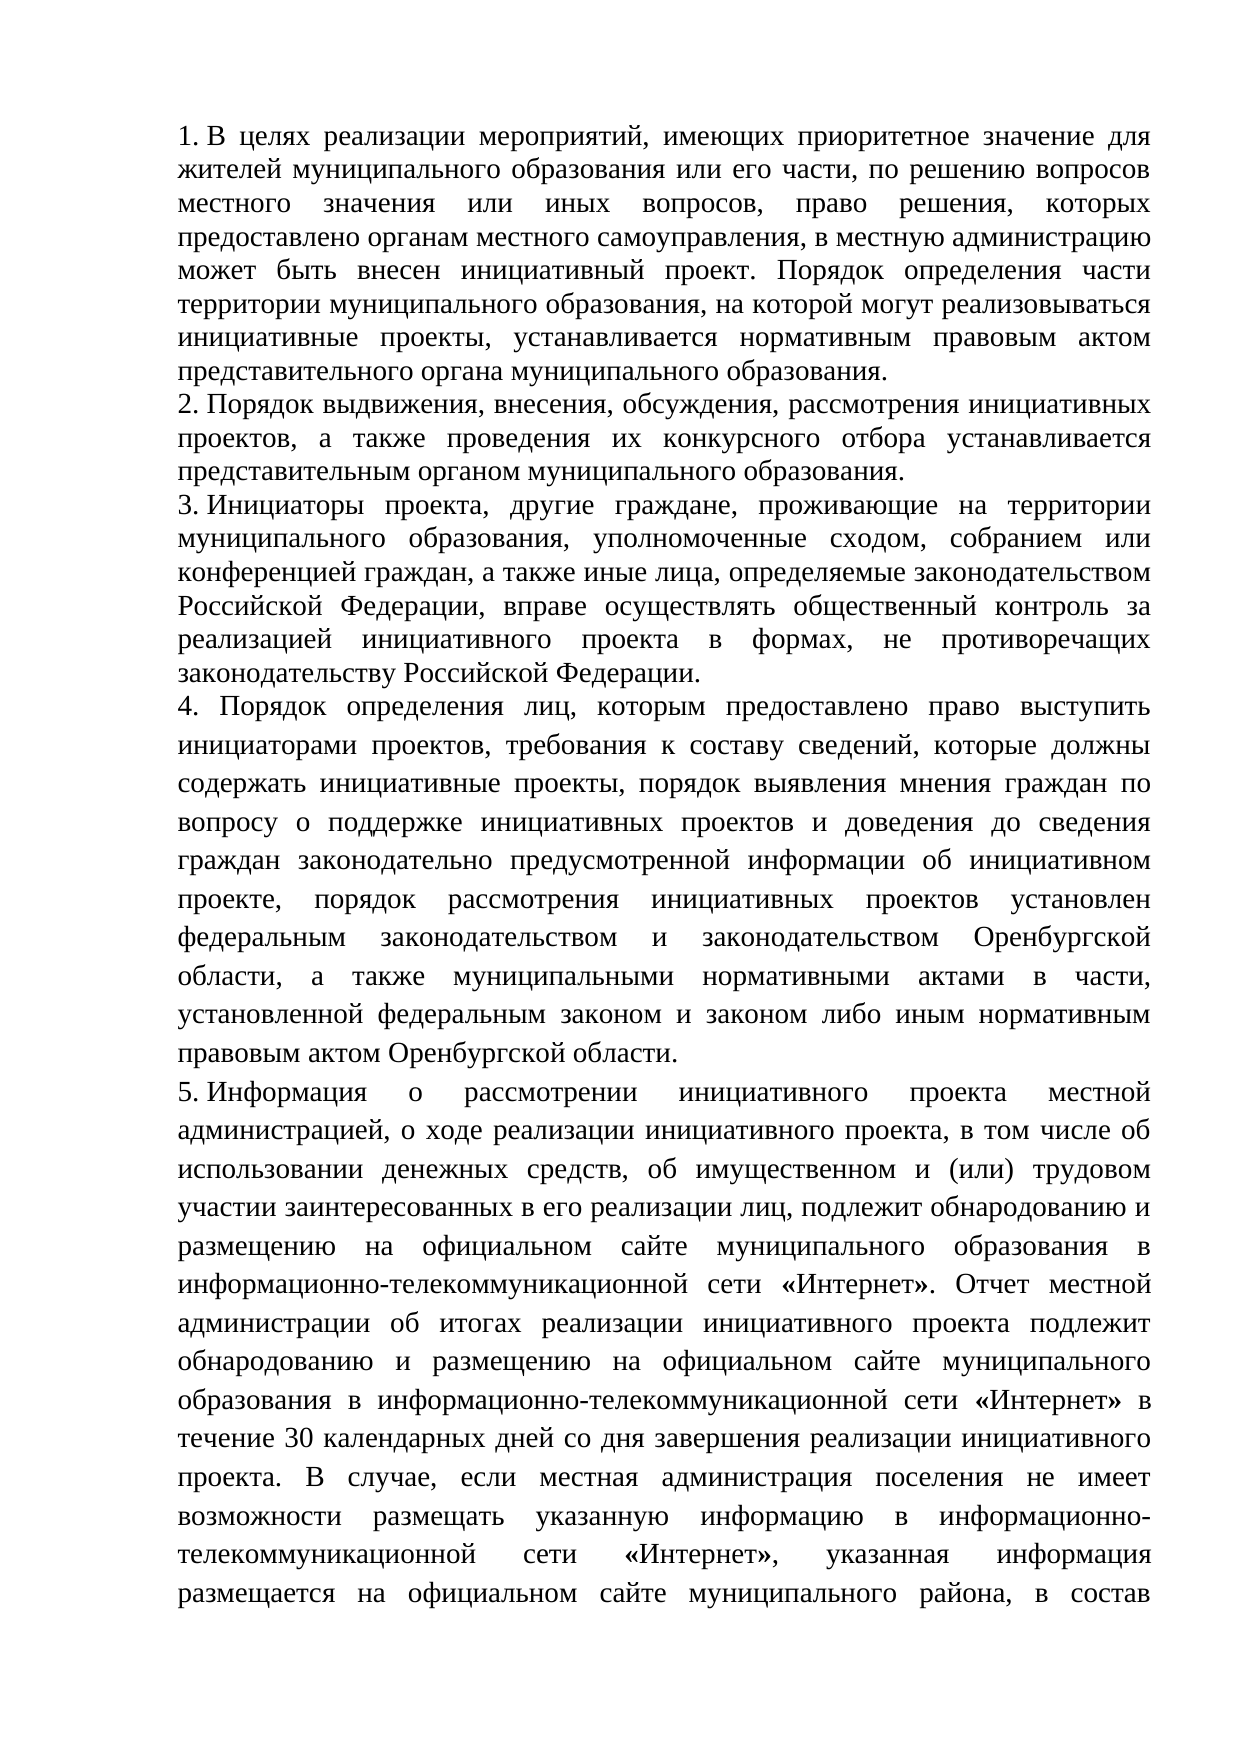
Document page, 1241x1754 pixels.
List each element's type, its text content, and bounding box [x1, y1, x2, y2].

text 1. В целях реализации мероприятий, имеющих приоритетное значение для жителей муниципального образования или его части, по решению вопросов местного значения или иных вопросов, право решения, которых предоставлено органам местного самоуправления, в местную администрацию может быть внесен инициативный проект. Порядок определения части территории муниципального образования, на которой могут реализовываться инициативные проекты, устанавливается нормативным правовым актом представительного органа муниципального образования. [177, 118, 1152, 386]
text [177, 1074, 1152, 1608]
text 4. Порядок определения лиц, которым предоставлено право выступить инициаторами проектов, требования к составу сведений, которые должны содержать инициативные проекты, порядок выявления мнения граждан по вопросу о поддержке инициативных проектов и доведения до сведения граждан законодательно предусмотренной информации об инициативном проекте, порядок рассмотрения инициативных проектов установлен федеральным законодательством и законодательством Оренбургской области, а также муниципальными нормативными актами в части, установленной федеральным законом и законом либо иным нормативным правовым актом Оренбургской области. [177, 688, 1152, 1069]
text 2. Порядок выдвижения, внесения, обсуждения, рассмотрения инициативных проектов, а также проведения их конкурсного отбора устанавливается представительным органом муниципального образования. [177, 386, 1152, 487]
text 3. Инициаторы проекта, другие граждане, проживающие на территории муниципального образования, уполномоченные сходом, собранием или конференцией граждан, а также иные лица, определяемые законодательством Российской Федерации, вправе осуществлять общественный контроль за реализацией инициативного проекта в формах, не противоречащих законодательству Российской Федерации. [177, 487, 1152, 688]
